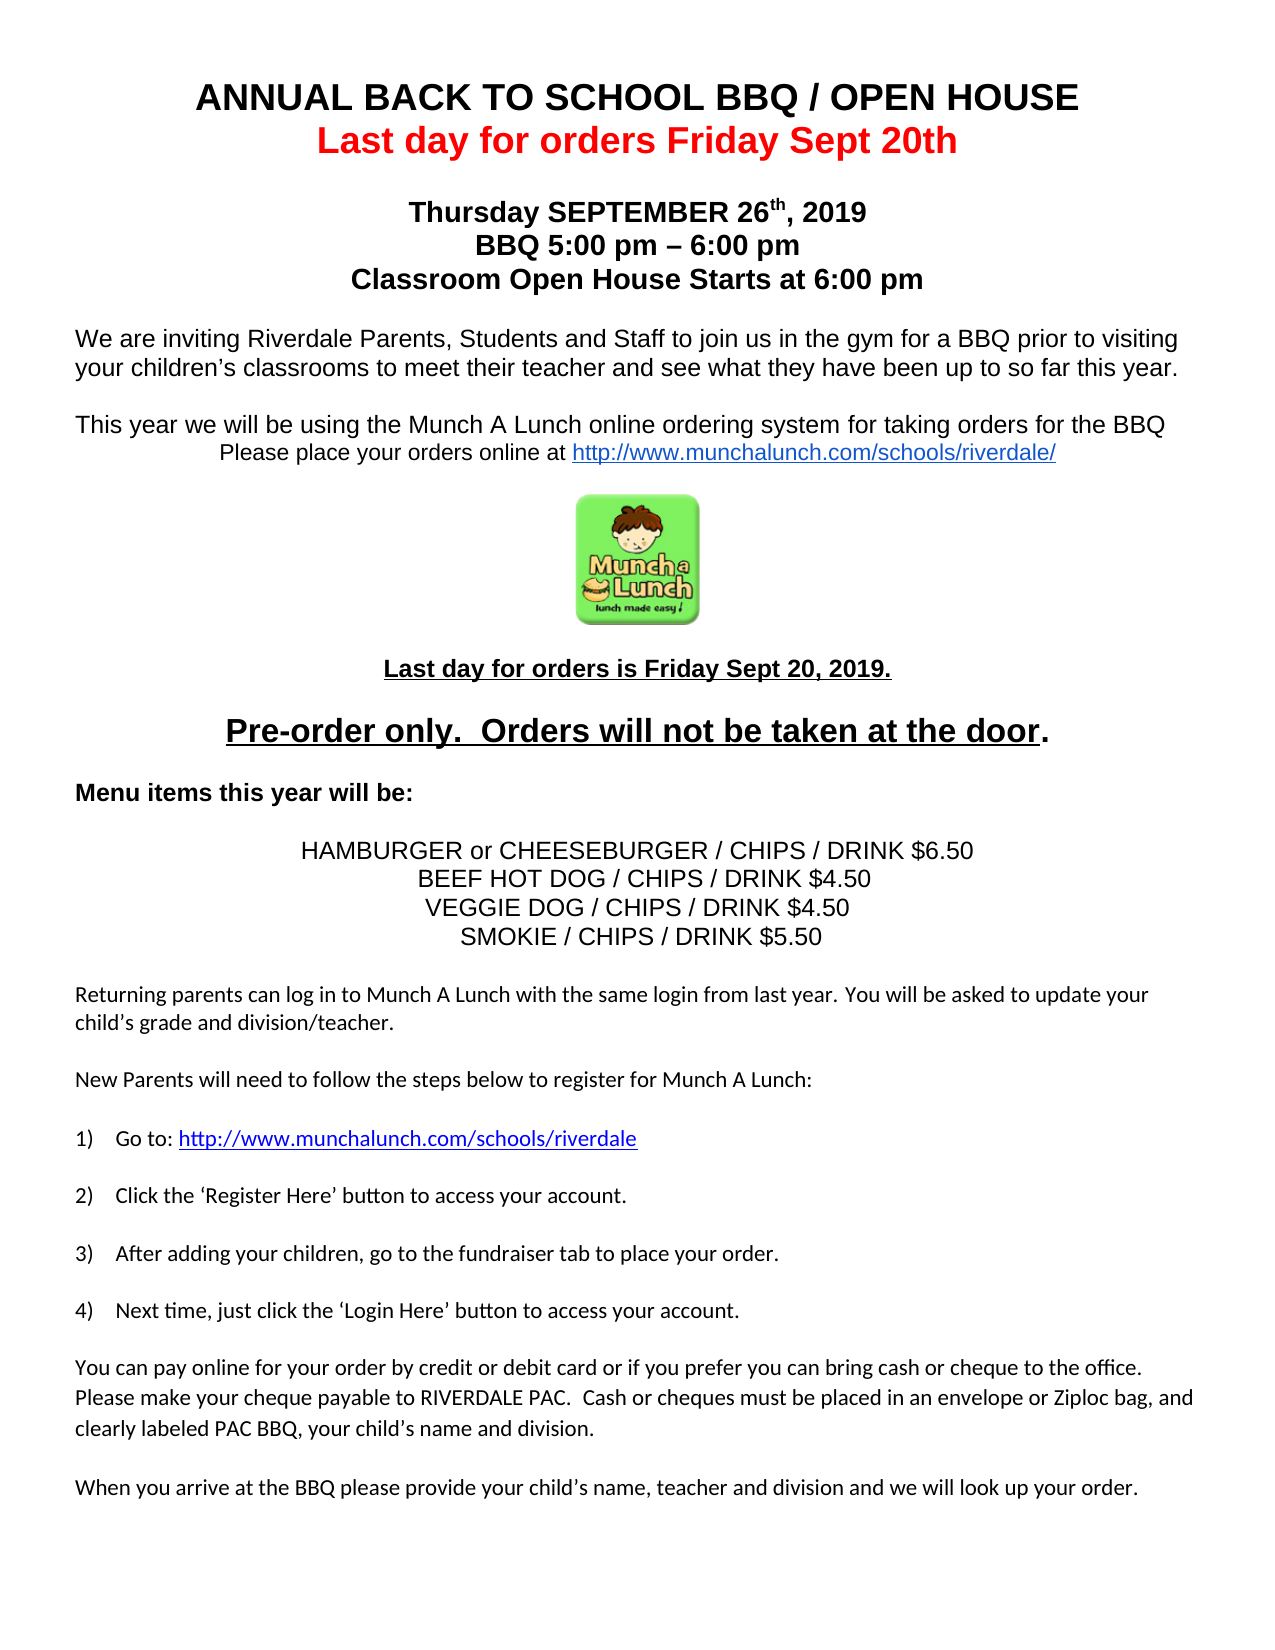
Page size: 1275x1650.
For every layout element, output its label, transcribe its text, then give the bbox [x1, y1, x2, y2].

text Returning parents can log in to Munch A Lunch with the same login from last year. You will be asked to update your child’s grade and division/teacher. [75, 980, 1200, 1036]
text This year we will be using the Munch A Lunch online ordering system for taking orders for the BBQ [75, 410, 1200, 439]
text Last day for orders Friday Sept 20th [75, 118, 1200, 161]
list 2) Click the ‘Register Here’ button to access your account. [75, 1182, 1200, 1210]
list 4) Next time, just click the ‘Login Here’ button to access your account. [75, 1296, 1200, 1324]
text BBQ 5:00 pm – 6:00 pm [75, 228, 1200, 262]
list 3) After adding your children, go to the fundraiser tab to place your order. [75, 1239, 1200, 1267]
text When you arrive at the BBQ please provide your child’s name, teacher and division and we will look up your order. [75, 1473, 1200, 1501]
text New Parents will need to follow the steps below to register for Munch A Lunch: [75, 1065, 1200, 1093]
text BEEF HOT DOG / CHIPS / DRINK $4.50 [75, 864, 1200, 893]
text We are inviting Riverdale Parents, Students and Staff to join us in the gym for a BBQ prior to visiting your children’s classrooms to meet their teacher and see what they have been up to so far this year. [75, 324, 1200, 382]
text Menu items this year will be: [75, 778, 1200, 807]
text Thursday SEPTEMBER 26th, 2019 [75, 195, 1200, 228]
text You can pay online for your order by credit or debit card or if you prefer you can bring cash or cheque to the office. Please make your cheque payable to RIVERDALE PAC. Cash or cheques must be placed in an envelope or Ziploc bag, and clearly labeled PAC BBQ, your child’s name and division. [75, 1353, 1200, 1442]
picture [575, 494, 700, 625]
list 1) Go to: http://www.munchalunch.com/schools/riverdale [75, 1124, 1200, 1152]
text Classroom Open House Starts at 6:00 pm [75, 262, 1200, 295]
text Please place your orders online at http://www.munchalunch.com/schools/riverdale/ [75, 439, 1200, 466]
text Pre-order only. Orders will not be taken at the door. [75, 711, 1200, 749]
text HAMBURGER or CHEESEBURGER / CHIPS / DRINK $6.50 [75, 836, 1200, 864]
text ANNUAL BACK TO SCHOOL BBQ / OPEN HOUSE [75, 75, 1200, 118]
text VEGGIE DOG / CHIPS / DRINK $4.50 [75, 893, 1200, 922]
text SMOKIE / CHIPS / DRINK $5.50 [75, 922, 1200, 951]
text Last day for orders is Friday Sept 20, 2019. [75, 653, 1200, 682]
